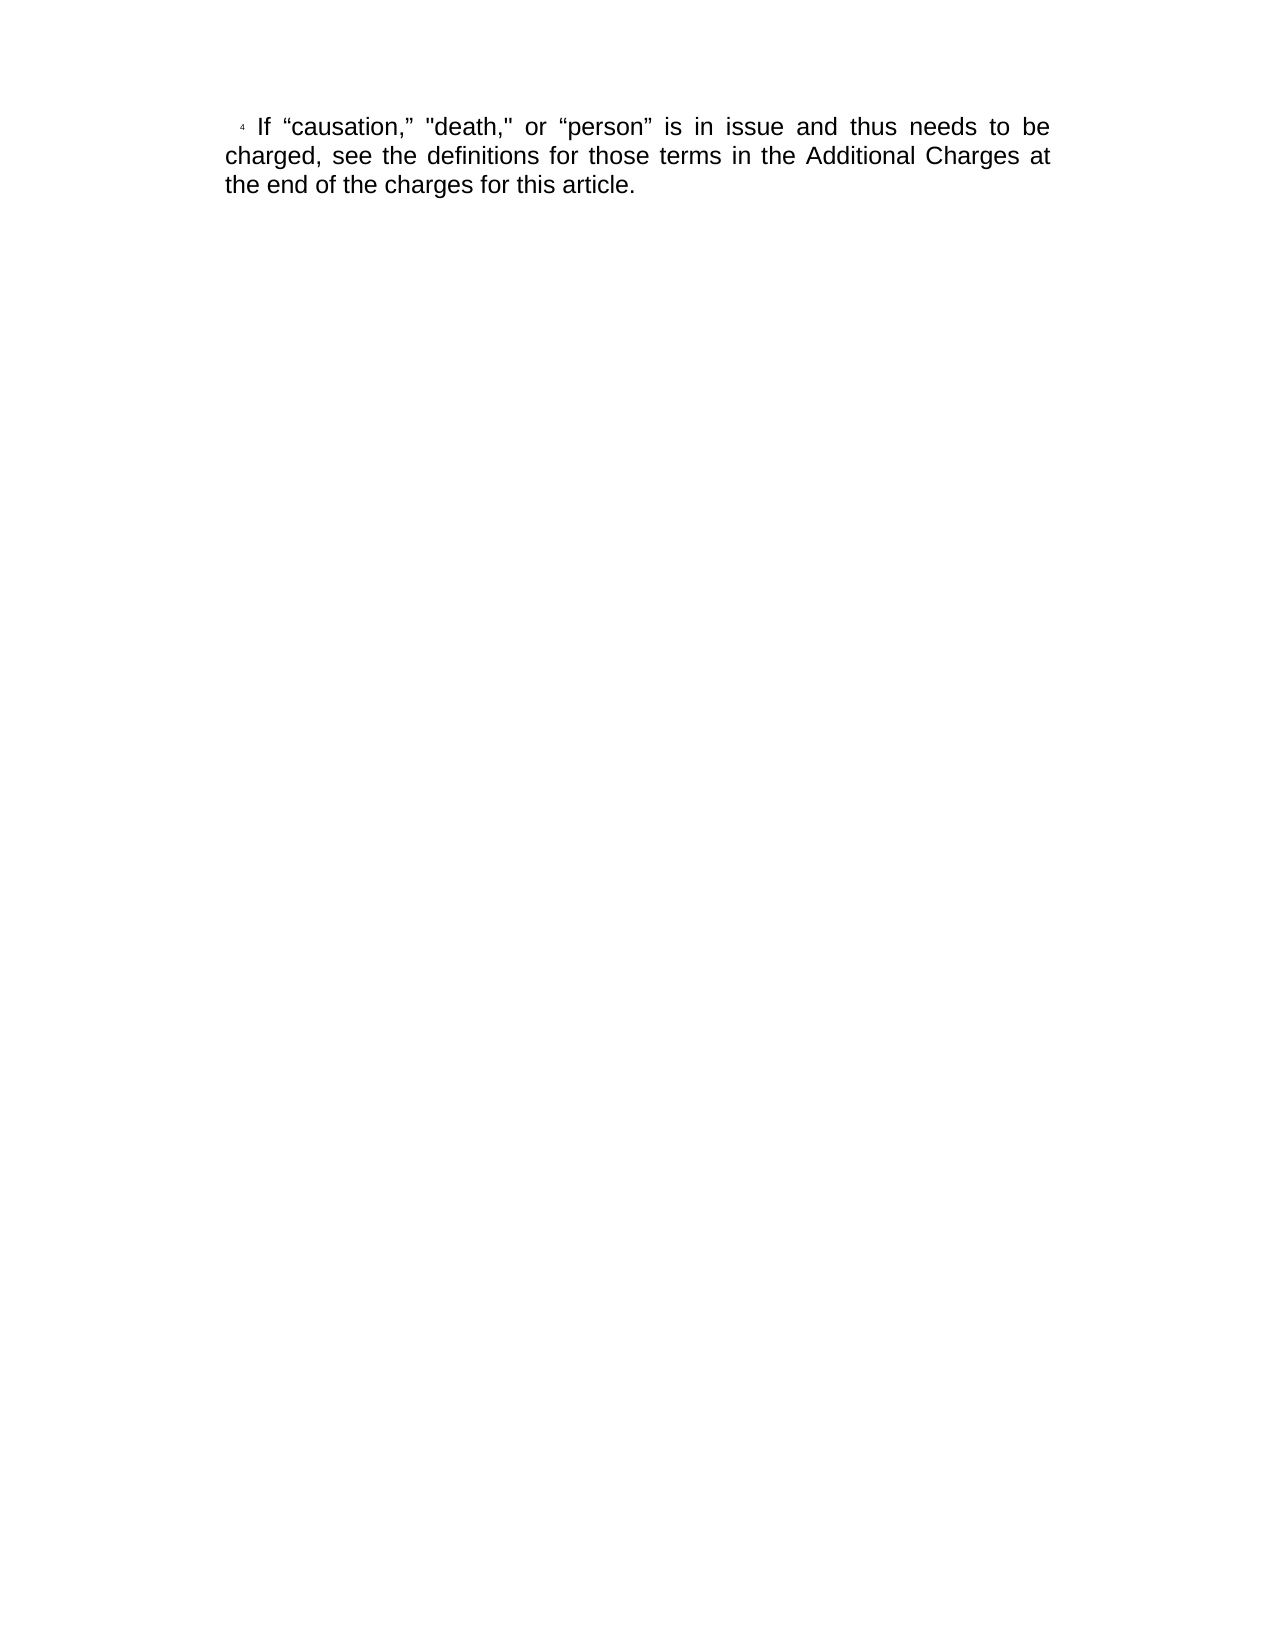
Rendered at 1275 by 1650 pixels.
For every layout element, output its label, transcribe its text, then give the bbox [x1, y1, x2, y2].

text 4 If “causation,” "death," or “person” is in issue and thus needs to be charged, see the definitions for those terms in the Additional Charges at the end of the charges for this article. [225, 112, 1052, 199]
